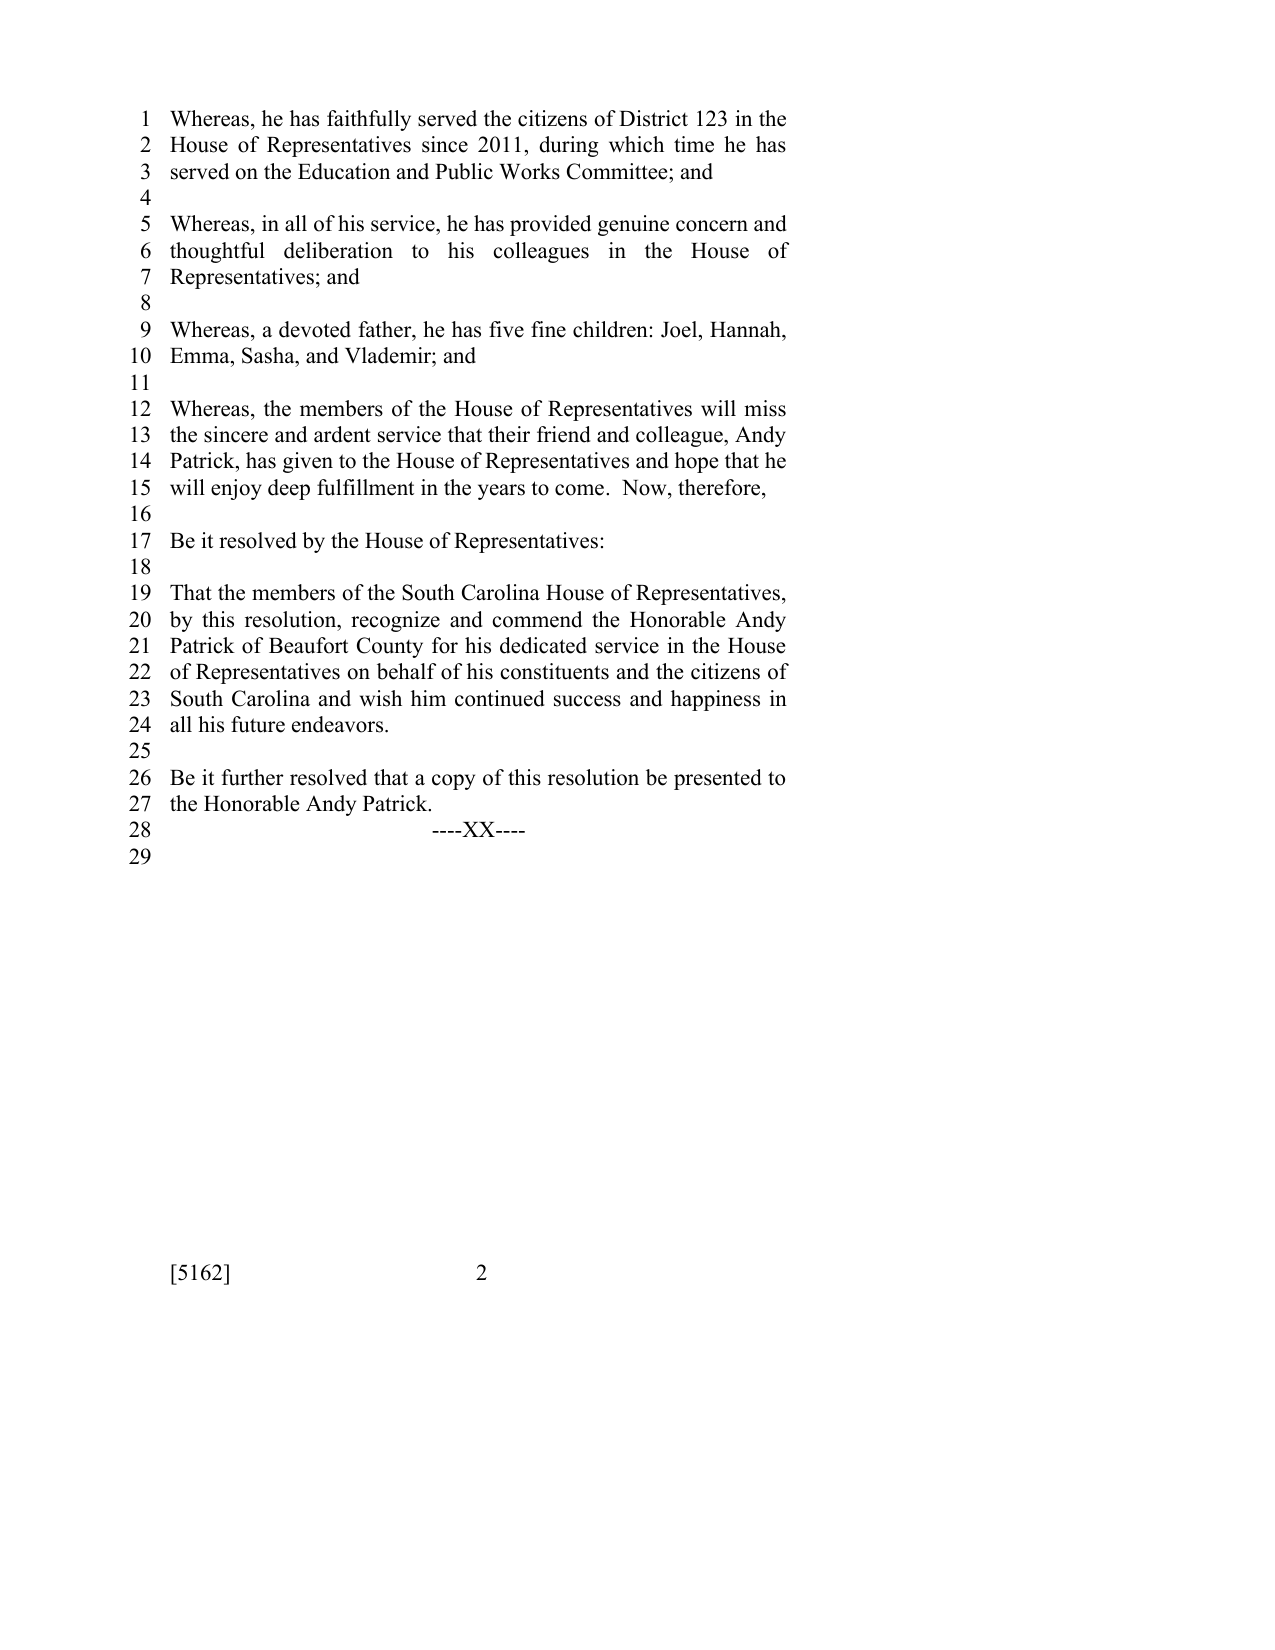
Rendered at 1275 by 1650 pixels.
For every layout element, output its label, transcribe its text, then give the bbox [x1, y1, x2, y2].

text Be it resolved by the House of Representatives: [169, 527, 787, 553]
text Whereas, he has faithfully served the citizens of District 123 in the House of Representatives since 2011, during which time he has served on the Education and Public Works Committee; and [169, 105, 787, 184]
text Whereas, the members of the House of Representatives will miss the sincere and ardent service that their friend and colleague, Andy Patrick, has given to the House of Representatives and hope that he will enjoy deep fulfillment in the years to come. Now, therefore, [169, 395, 787, 500]
text That the members of the South Carolina House of Representatives, by this resolution, recognize and commend the Honorable Andy Patrick of Beaufort County for his dedicated service in the House of Representatives on behalf of his constituents and the citizens of South Carolina and wish him continued success and happiness in all his future endeavors. [169, 579, 787, 737]
text Whereas, in all of his service, he has provided genuine concern and thoughtful deliberation to his colleagues in the House of Representatives; and [169, 210, 787, 289]
text Whereas, a devoted father, he has five fine children: Joel, Hannah, Emma, Sasha, and Vlademir; and [169, 316, 787, 368]
text Be it further resolved that a copy of this resolution be presented to the Honorable Andy Patrick. [169, 764, 787, 817]
text ----XX---- [169, 817, 787, 843]
